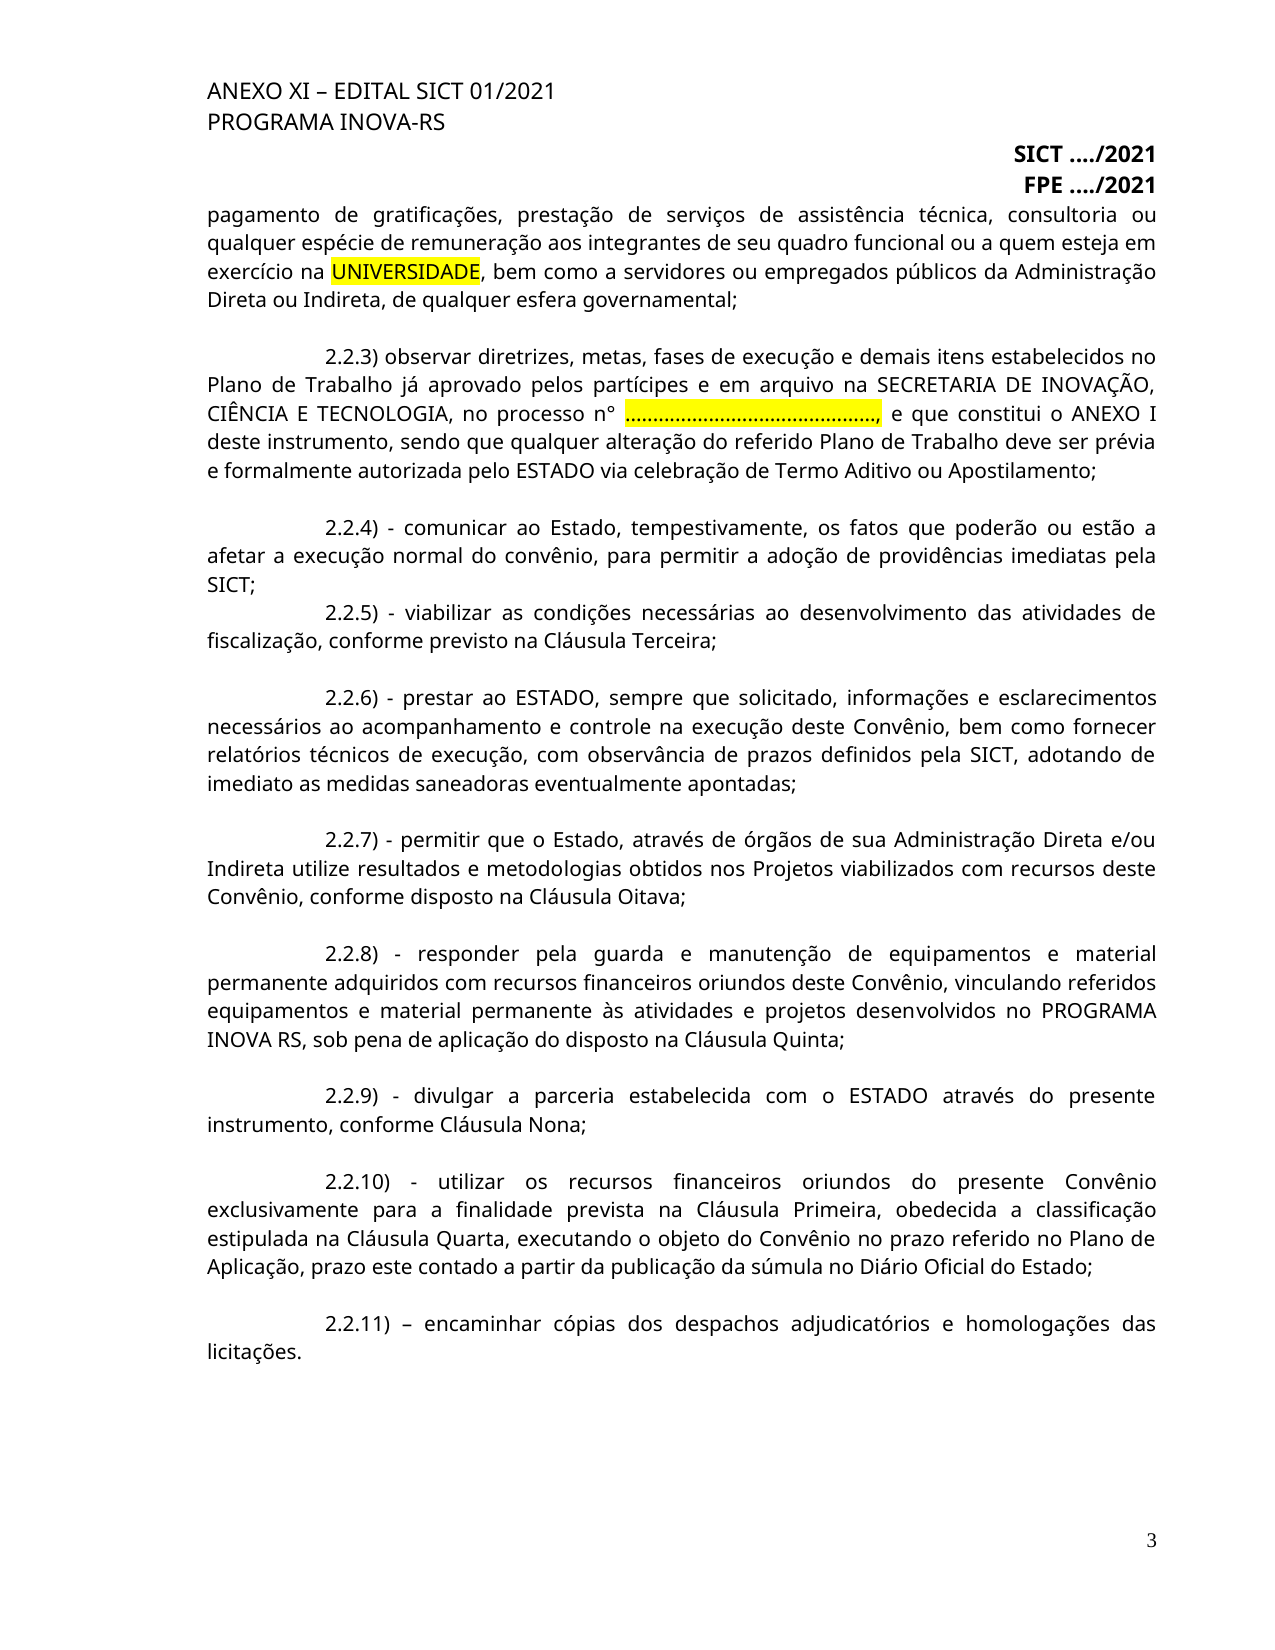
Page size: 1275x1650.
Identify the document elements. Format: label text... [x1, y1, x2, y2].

text 2.2.5) - viabilizar as condições necessárias ao desenvolvimento das atividades de fiscalização, conforme previsto na Cláusula Terceira; [207, 598, 1157, 655]
text 2.2.6) - prestar ao ESTADO, sempre que solicitado, informações e esclarecimentos necessários ao acompanhamento e controle na execução deste Convênio, bem como fornecer relatórios técnicos de execução, com observância de prazos definidos pela SICT, adotando de imediato as medidas saneadoras eventualmente apontadas; [207, 683, 1157, 797]
text 2.2.7) - permitir que o Estado, através de órgãos de sua Administração Direta e/ou Indireta utilize resultados e metodologias obtidos nos Projetos viabilizados com recursos deste Convênio, conforme disposto na Cláusula Oitava; [207, 826, 1157, 911]
text 2.2.8) - responder pela guarda e manutenção de equipamentos e material permanente adquiridos com recursos financeiros oriundos deste Convênio, vinculando referidos equipamentos e material permanente às atividades e projetos desenvolvidos no PROGRAMA INOVA RS, sob pena de aplicação do disposto na Cláusula Quinta; [207, 939, 1157, 1053]
text 2.2.3) observar diretrizes, metas, fases de execução e demais itens estabelecidos no Plano de Trabalho já aprovado pelos partícipes e em arquivo na SECRETARIA DE INOVAÇÃO, CIÊNCIA E TECNOLOGIA, no processo n° ............................................., e que constitui o ANEXO I deste instrumento, sendo que qualquer alteração do referido Plano de Trabalho deve ser prévia e formalmente autorizada pelo ESTADO via celebração de Termo Aditivo ou Apostilamento; [207, 342, 1157, 484]
text 2.2.10) - utilizar os recursos financeiros oriundos do presente Convênio exclusivamente para a finalidade prevista na Cláusula Primeira, obedecida a classificação estipulada na Cláusula Quarta, executando o objeto do Convênio no prazo referido no Plano de Aplicação, prazo este contado a partir da publicação da súmula no Diário Oficial do Estado; [207, 1167, 1157, 1281]
text 2.2.11) – encaminhar cópias dos despachos adjudicatórios e homologações das licitações. [207, 1309, 1157, 1366]
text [207, 200, 1157, 314]
text 2.2.9) - divulgar a parceria estabelecida com o ESTADO através do presente instrumento, conforme Cláusula Nona; [207, 1082, 1157, 1138]
text 2.2.4) - comunicar ao Estado, tempestivamente, os fatos que poderão ou estão a afetar a execução normal do convênio, para permitir a adoção de providências imediatas pela SICT; [207, 513, 1157, 598]
